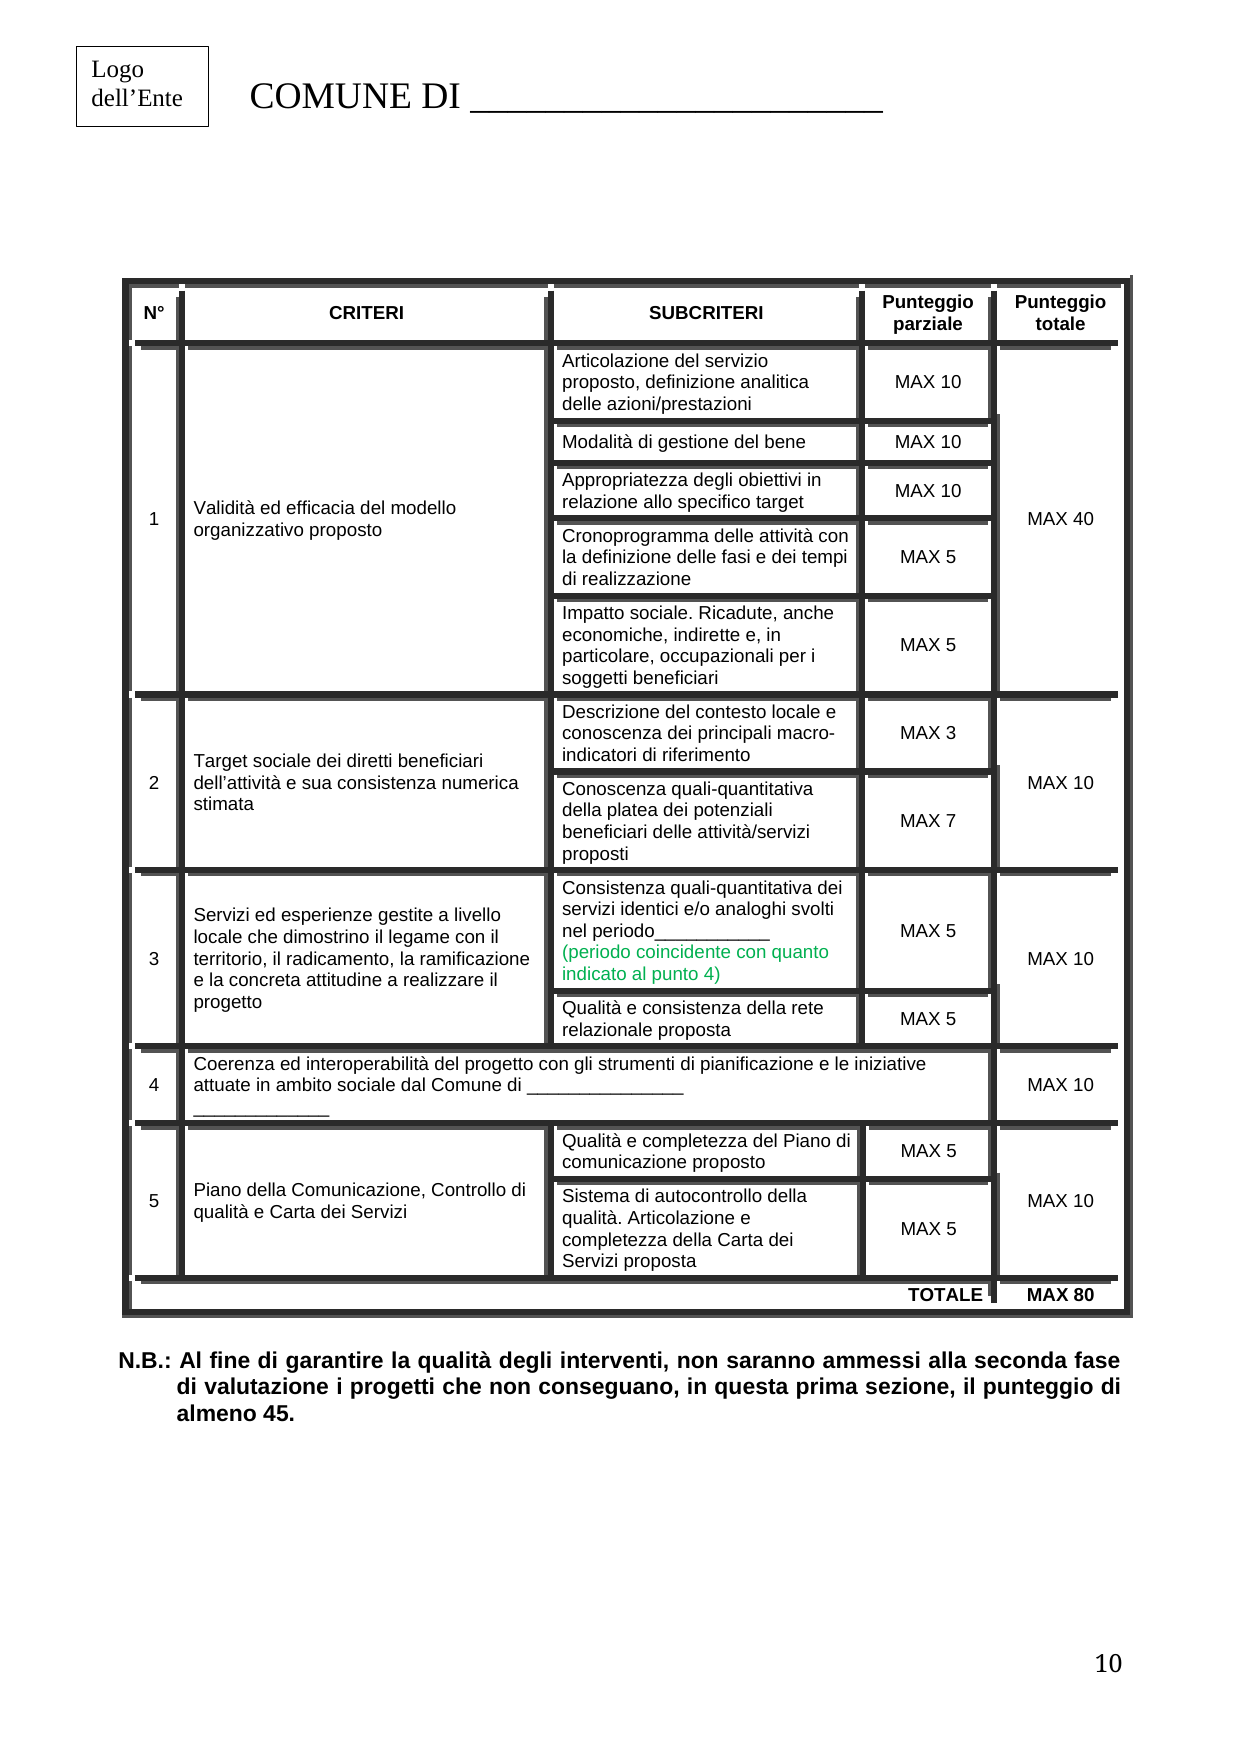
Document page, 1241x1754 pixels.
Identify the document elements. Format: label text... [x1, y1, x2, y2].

table_cell Descrizione del contesto locale e conoscenza dei principali macro-indicatori di riferimento [557, 701, 856, 765]
table_header N° [132, 284, 182, 337]
table_header CRITERI [182, 284, 551, 337]
table_cell MAX 10 [868, 350, 988, 414]
table_cell Coerenza ed interoperabilità del progetto con gli strumenti di pianificazione e le iniziative attuate in ambito sociale dal Comune di _______________ _____________ [188, 1053, 988, 1117]
table_cell Sistema di autocontrollo della qualità. Articolazione e completezza della Carta dei Servizi proposta [557, 1185, 857, 1271]
table_cell MAX 5 [868, 997, 988, 1040]
table_cell MAX 3 [868, 701, 988, 765]
table_cell 4 [129, 1040, 176, 1117]
table_cell MAX 10 [1000, 1040, 1124, 1117]
table_cell Piano della Comunicazione, Controllo di qualità e Carta dei Servizi [188, 1130, 544, 1271]
table_cell Conoscenza quali-quantitativa della platea dei potenziali beneficiari delle attività/servizi proposti [557, 778, 856, 864]
table_cell MAX 10 [868, 469, 988, 512]
table_cell MAX 10 [1000, 1117, 1124, 1271]
table_cell MAX 5 [869, 1185, 988, 1271]
table_cell MAX 10 [1000, 688, 1124, 864]
table_header SUBCRITERI [551, 284, 862, 337]
table_cell 2 [129, 688, 176, 864]
table_cell Modalità di gestione del bene [557, 427, 856, 456]
table_cell MAX 10 [868, 427, 988, 456]
table_cell Qualità e consistenza della rete relazionale proposta [557, 997, 856, 1040]
table_cell 1 [129, 337, 176, 688]
table_cell Articolazione del servizio proposto, definizione analitica delle azioni/prestazioni [557, 350, 856, 414]
table_cell Qualità e completezza del Piano di comunicazione proposto [557, 1130, 857, 1173]
table_cell Servizi ed esperienze gestite a livello locale che dimostrino il legame con il territorio, il radicamento, la ramificazione e la concreta attitudine a realizzare il progetto [188, 876, 544, 1040]
table_cell 5 [129, 1117, 176, 1271]
table_cell TOTALE [129, 1271, 994, 1306]
table_cell 3 [129, 864, 176, 1040]
table_cell MAX 5 [868, 876, 988, 984]
table_header Punteggio totale [994, 284, 1121, 337]
table_cell MAX 5 [868, 602, 988, 688]
table_cell MAX 10 [1000, 864, 1124, 1040]
table_cell Consistenza quali-quantitativa dei servizi identici e/o analoghi svolti nel periodo___________ (periodo coincidente con quanto indicato al punto 4) [557, 876, 856, 984]
table_cell MAX 5 [869, 1130, 988, 1173]
table_cell Impatto sociale. Ricadute, anche economiche, indirette e, in particolare, occupazionali per i soggetti beneficiari [557, 602, 856, 688]
table_cell Appropriatezza degli obiettivi in relazione allo specifico target [557, 469, 856, 512]
table_header Punteggio parziale [862, 284, 994, 337]
table_cell MAX 40 [1000, 337, 1124, 688]
table_cell MAX 5 [868, 525, 988, 589]
table_cell Cronoprogramma delle attività con la definizione delle fasi e dei tempi di realizzazione [557, 525, 856, 589]
table_cell Target sociale dei diretti beneficiari dell’attività e sua consistenza numerica stimata [188, 701, 544, 864]
table_cell MAX 80 [994, 1271, 1124, 1306]
text N.B.: Al fine di garantire la qualità degli interventi, non saranno ammessi alla seconda fase di valutazione i progetti che non conseguano, in questa prima sezione, il punteggio di almeno 45. [118, 1347, 1122, 1426]
table_cell MAX 7 [868, 778, 988, 864]
table_cell Validità ed efficacia del modello organizzativo proposto [188, 350, 544, 688]
